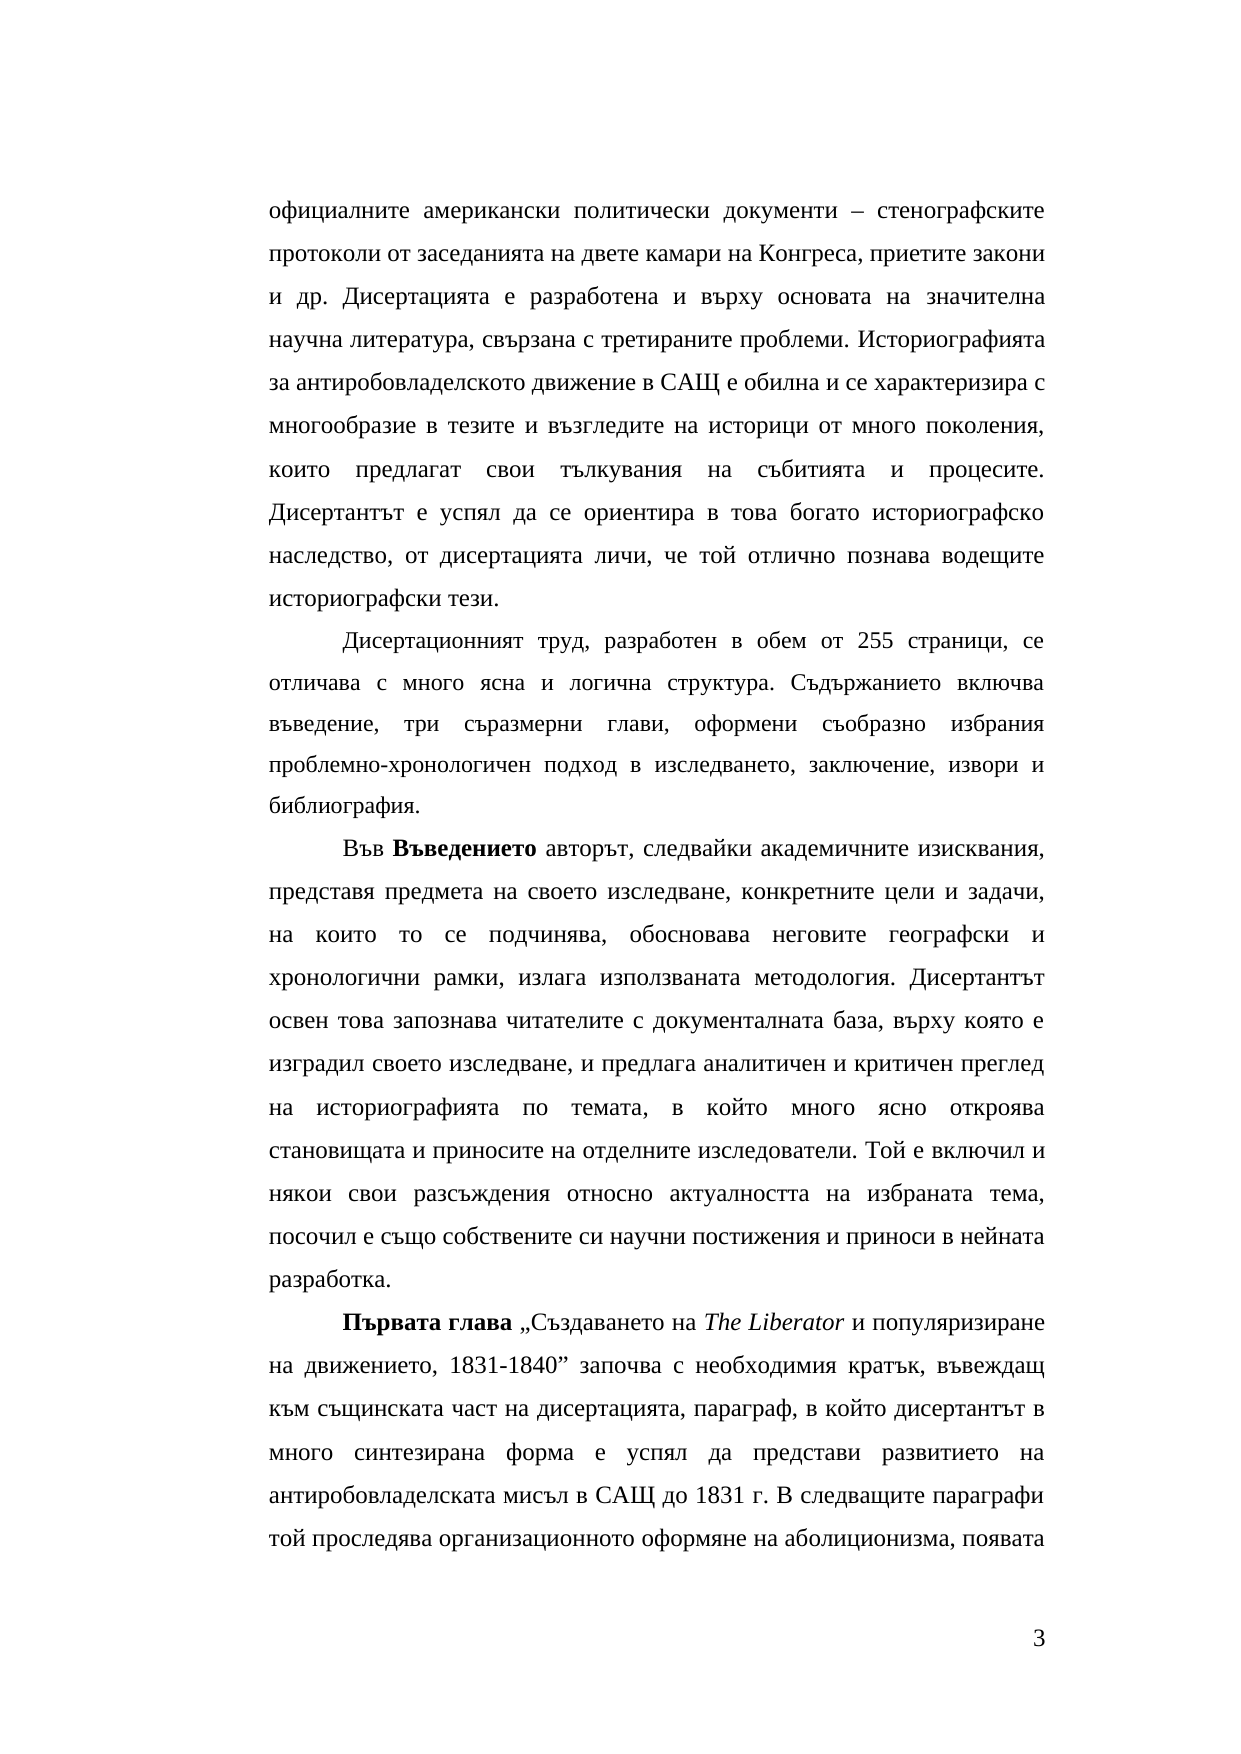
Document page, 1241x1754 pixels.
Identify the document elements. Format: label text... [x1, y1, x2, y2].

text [269, 1307, 1045, 1552]
text Във Въведението авторът, следвайки академичните изисквания, представя предмета на своето изследване, конкретните цели и задачи, на които то се подчинява, обосновава неговите географски и хронологични рамки, излага използваната методология. Дисертантът освен това запознава читателите с документалната база, върху която е изградил своето изследване, и предлага аналитичен и критичен преглед на историографията по темата, в който много ясно откроява становищата и приносите на отделните изследователи. Той е включил и някои свои разсъждения относно актуалността на избраната тема, посочил е също собствените си научни постижения и приноси в нейната разработка. [269, 833, 1045, 1293]
text Дисертационният труд, разработен в обем от 255 страници, се отличава с много ясна и логична структура. Съдържанието включва въведение, три съразмерни глави, оформени съобразно избрания проблемно-хронологичен подход в изследването, заключение, извори и библиография. [269, 626, 1045, 819]
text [269, 195, 1045, 612]
